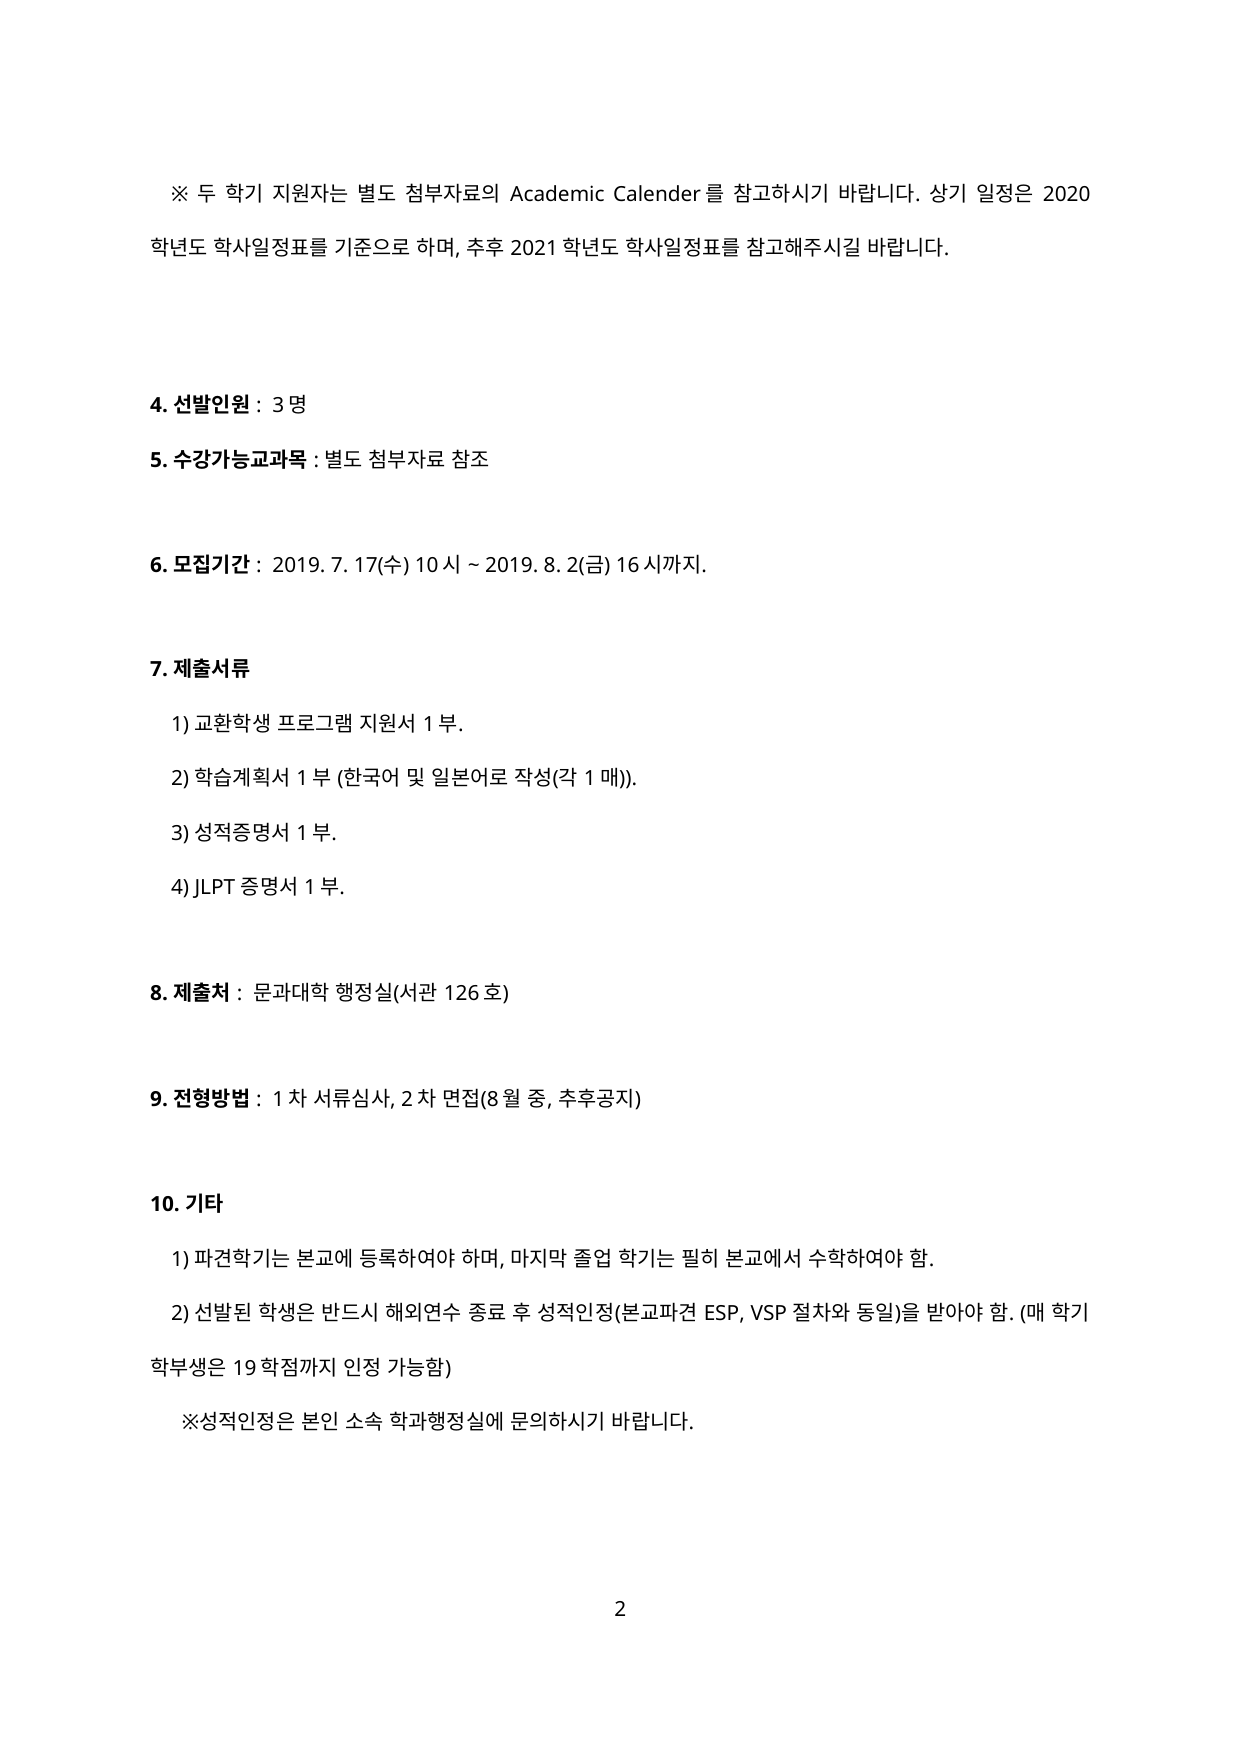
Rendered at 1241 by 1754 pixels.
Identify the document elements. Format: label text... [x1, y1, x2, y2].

text 2) 선발된 학생은 반드시 해외연수 종료 후 성적인정(본교파견 ESP, VSP 절차와 동일)을 받아야 함. (매 학기 학부생은 19학점까지 인정 가능함) [150, 1296, 1090, 1381]
text ※ 두 학기 지원자는 별도 첨부자료의 Academic Calender를 참고하시기 바랍니다. 상기 일정은 2020학년도 학사일정표를 기준으로 하며, 추후 2021학년도 학사일정표를 참고해주시길 바랍니다. [150, 177, 1090, 262]
text 2) 학습계획서 1부 (한국어 및 일본어로 작성(각 1매)). [150, 762, 1090, 792]
text 1) 교환학생 프로그램 지원서 1부. [150, 707, 1090, 737]
text 3) 성적증명서 1부. [150, 816, 1090, 846]
text 10. 기타 [150, 1187, 1090, 1218]
text 8. 제출처 : 문과대학 행정실(서관 126호) [150, 976, 1090, 1007]
text 5. 수강가능교과목 : 별도 첨부자료 참조 [150, 443, 1090, 473]
text 4. 선발인원 : 3명 [150, 388, 1090, 419]
text 6. 모집기간 : 2019. 7. 17(수) 10시 ~ 2019. 8. 2(금) 16시까지. [150, 548, 1090, 630]
text 1) 파견학기는 본교에 등록하여야 하며, 마지막 졸업 학기는 필히 본교에서 수학하여야 함. [150, 1242, 1090, 1272]
text 7. 제출서류 [150, 653, 1090, 683]
text 4) JLPT 증명서 1부. [150, 871, 1090, 901]
text 9. 전형방법 : 1차 서류심사, 2차 면접(8월 중, 추후공지) [150, 1082, 1090, 1112]
text ※성적인정은 본인 소속 학과행정실에 문의하시기 바랍니다. [150, 1405, 1090, 1436]
